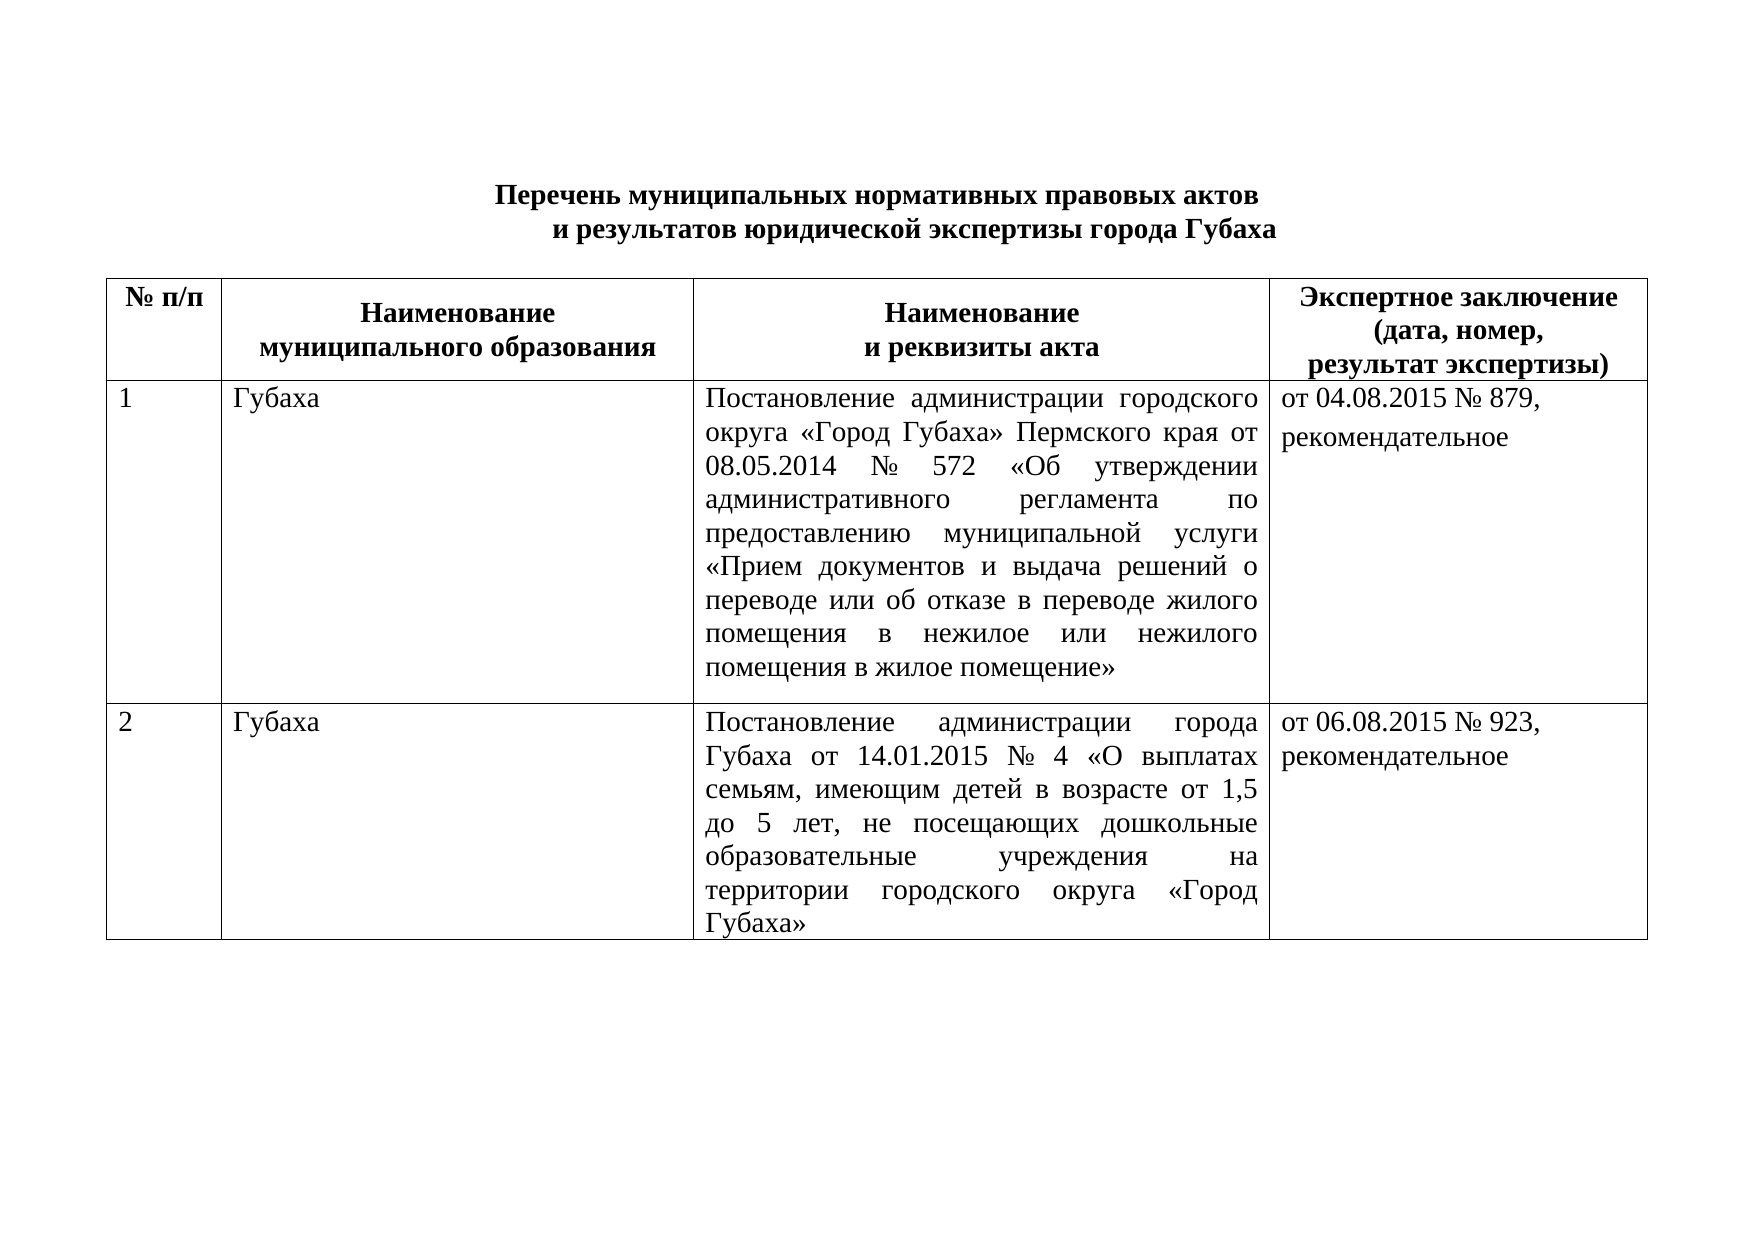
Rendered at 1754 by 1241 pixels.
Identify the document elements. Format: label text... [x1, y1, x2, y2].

table_header Наименование и реквизиты акта [694, 279, 1269, 379]
table_cell Губаха [222, 381, 693, 703]
table_cell Постановление администрации города Губаха от 14.01.2015 № 4 «О выплатах семьям, имеющим детей в возрасте от 1,5 до 5 лет, не посещающих дошкольные образовательные учреждения на территории городского округа «Город Губаха» [694, 704, 1269, 939]
text и результатов юридической экспертизы города Губаха [118, 211, 1636, 244]
table_header Экспертное заключение (дата, номер, результат экспертизы) [1270, 279, 1647, 379]
table_header № п/п [107, 279, 221, 379]
table_cell от 04.08.2015 № 879, рекомендательное [1270, 381, 1647, 703]
text Перечень муниципальных нормативных правовых актов [118, 177, 1636, 211]
table_cell 2 [107, 704, 221, 939]
table_header Наименование муниципального образования [222, 279, 693, 379]
table_cell 1 [107, 381, 221, 703]
table_cell от 06.08.2015 № 923, рекомендательное [1270, 704, 1647, 939]
table_cell Губаха [222, 704, 693, 939]
table_cell Постановление администрации городского округа «Город Губаха» Пермского края от 08.05.2014 № 572 «Об утверждении административного регламента по предоставлению муниципальной услуги «Прием документов и выдача решений о переводе или об отказе в переводе жилого помещения в нежилое или нежилого помещения в жилое помещение» [694, 381, 1269, 703]
